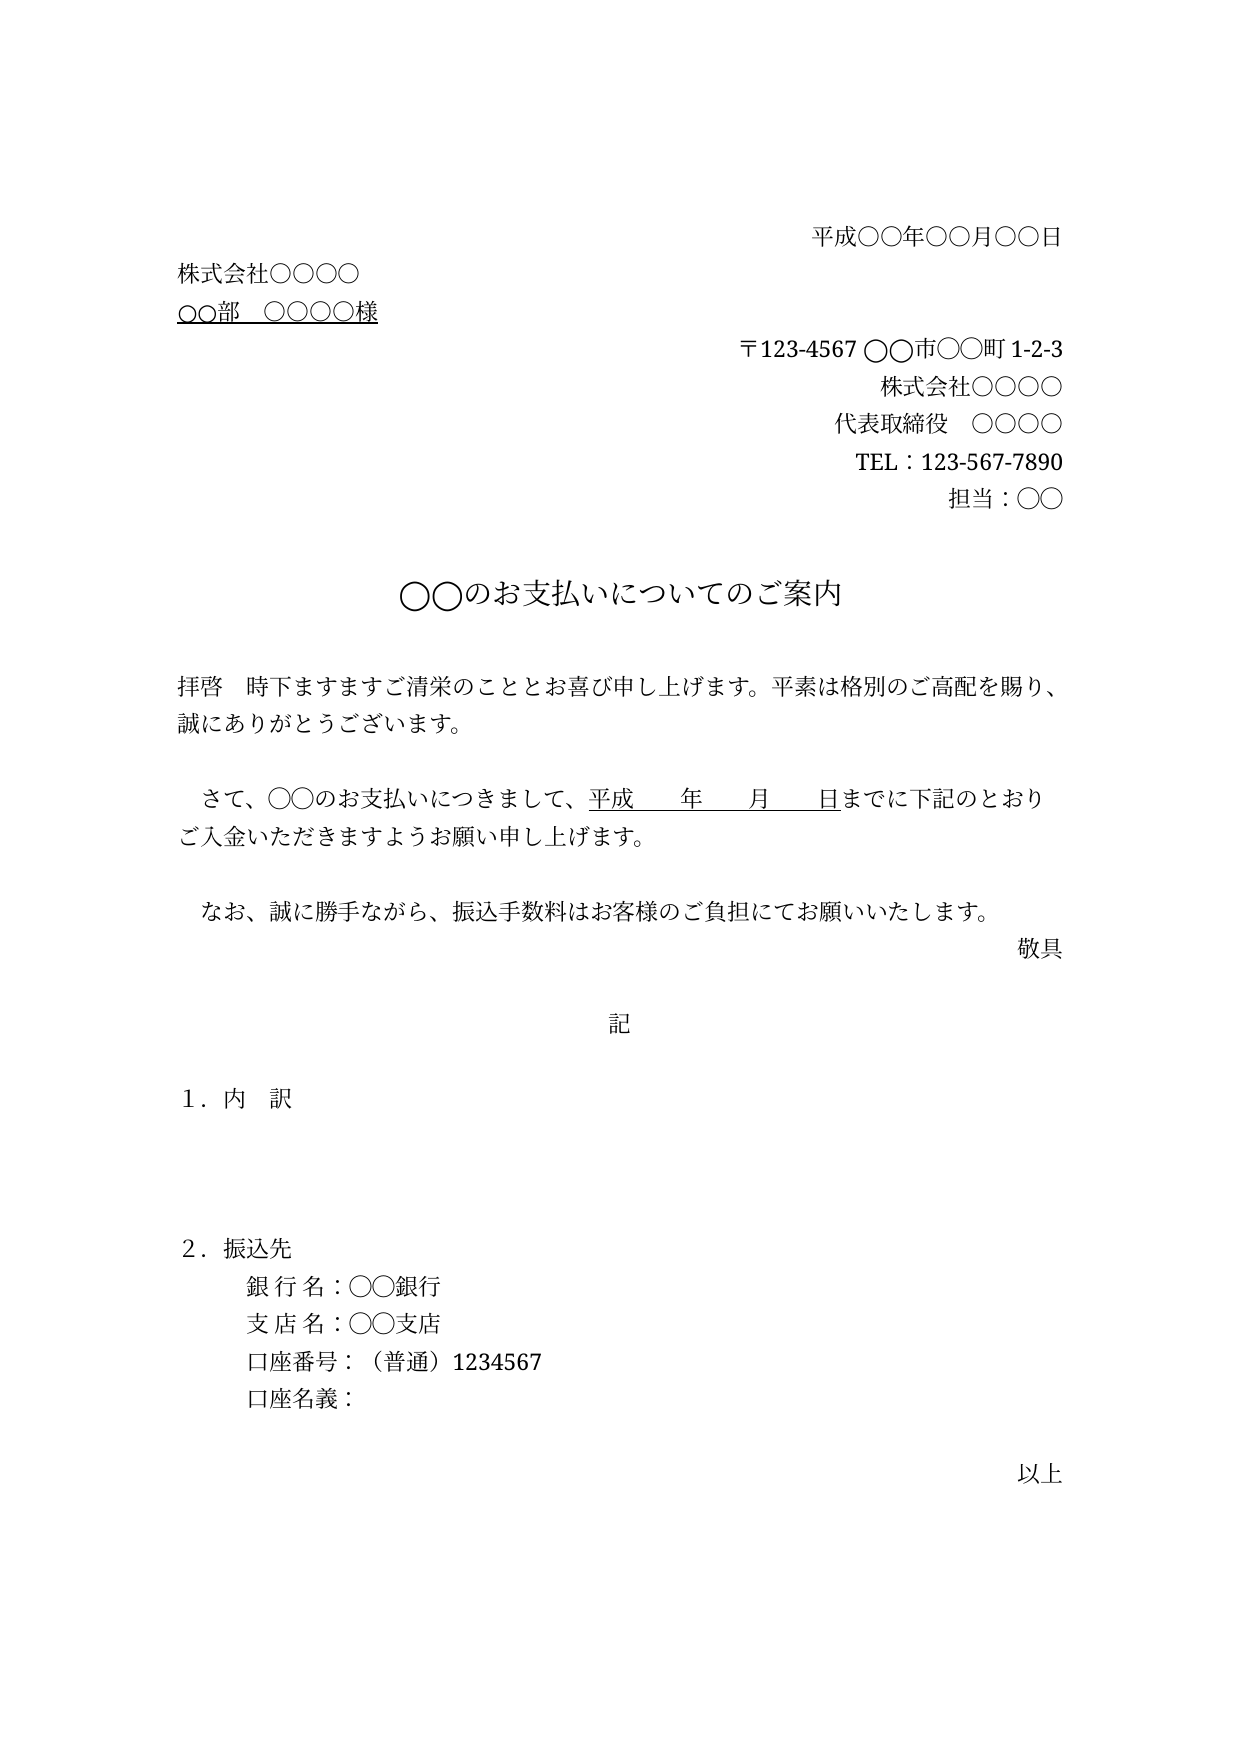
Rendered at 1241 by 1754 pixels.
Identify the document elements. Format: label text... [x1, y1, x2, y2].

text ◯◯のお支払いについてのご案内 [177, 554, 1063, 629]
text 記 [177, 1004, 1063, 1042]
text ２．振込先 [177, 1229, 1063, 1267]
text 口座番号：（普通）1234567 [177, 1342, 1063, 1379]
text 銀行名：◯◯銀行 [177, 1267, 1063, 1304]
text 時下ますますご清栄のこととお喜び申し上げます。平素はのごを賜り、誠にありがとうございます。 [177, 667, 1063, 742]
text TEL：123-567-7890 [177, 442, 1063, 479]
text さて、◯◯のお支払いにつきまして、平成 年 月 日までに下記のとおりご入金いただきますようお願い申し上げます。 [177, 779, 1063, 854]
text 口座名義： [177, 1379, 1063, 1417]
text なお、誠に勝手ながら、振込手数料はお客様のご負担にてお願いいたします。 [177, 892, 1063, 929]
text １．内 訳 [177, 1079, 1063, 1117]
text 代表取締役 ○○○○ [177, 404, 1063, 442]
text 敬具 [177, 929, 1063, 967]
text ○○○○ [177, 254, 1063, 292]
text 平成○○年○○月○○日 [177, 217, 1063, 254]
text 支店名：◯◯支店 [177, 1304, 1063, 1342]
text 担当：◯◯ [177, 479, 1063, 517]
text 〒123-4567 ◯◯市◯◯町1-2-3 [177, 329, 1063, 367]
text ○○○○ [177, 367, 1063, 404]
text ○○部 ○○○○様 [177, 292, 1063, 329]
